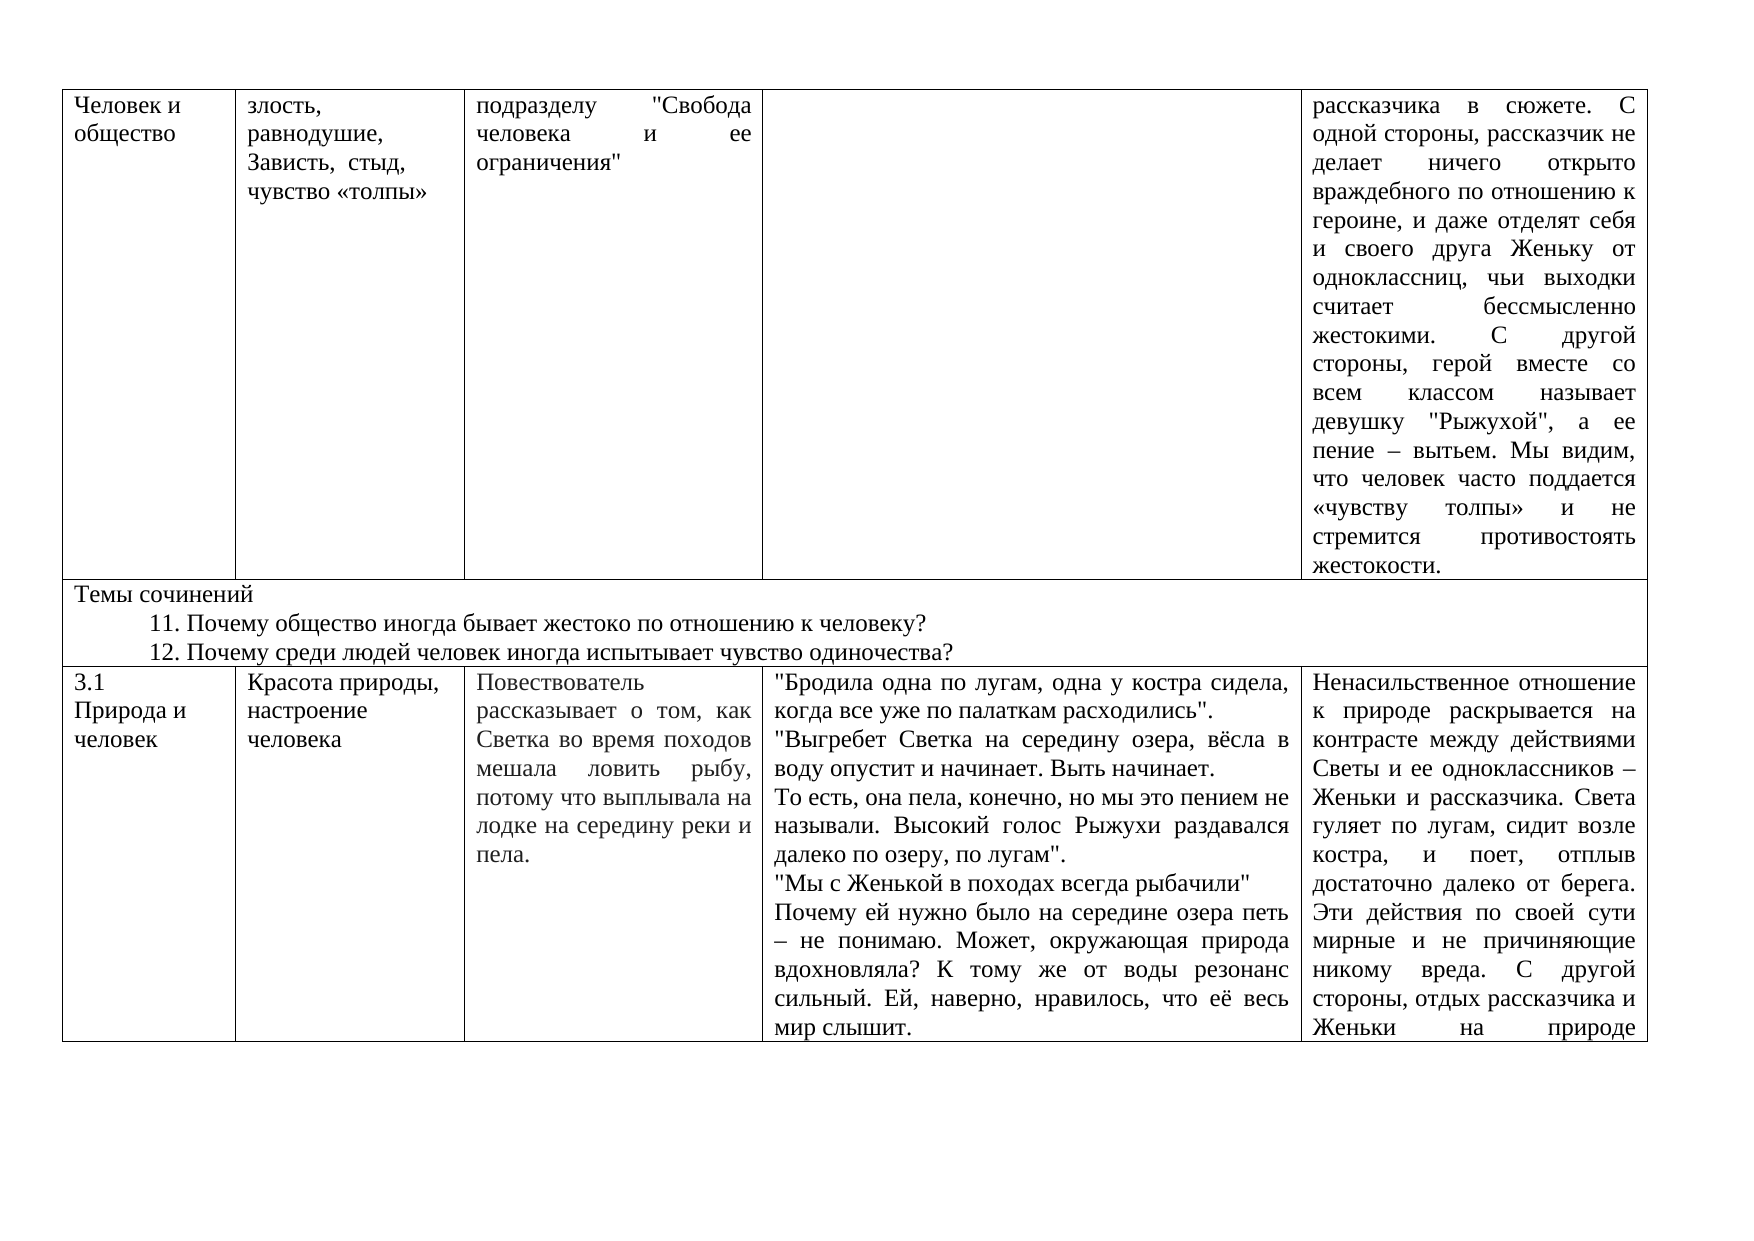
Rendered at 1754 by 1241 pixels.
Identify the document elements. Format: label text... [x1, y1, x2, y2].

table_cell [763, 90, 1301, 578]
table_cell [63, 667, 235, 1041]
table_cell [63, 90, 235, 578]
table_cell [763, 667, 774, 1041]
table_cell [465, 90, 762, 578]
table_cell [1302, 90, 1647, 578]
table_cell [236, 667, 464, 1041]
table_cell Темы сочинений Почему общество иногда бывает жестоко по отношению к человеку? Почему среди людей человек иногда испытывает чувство одиночества? [253, 580, 1647, 666]
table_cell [236, 90, 464, 578]
table_cell Темы сочинений Почему общество иногда бывает жестоко по отношению к человеку? Почему среди людей человек иногда испытывает чувство одиночества? [63, 580, 186, 666]
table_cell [1302, 667, 1647, 1041]
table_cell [465, 667, 762, 1041]
